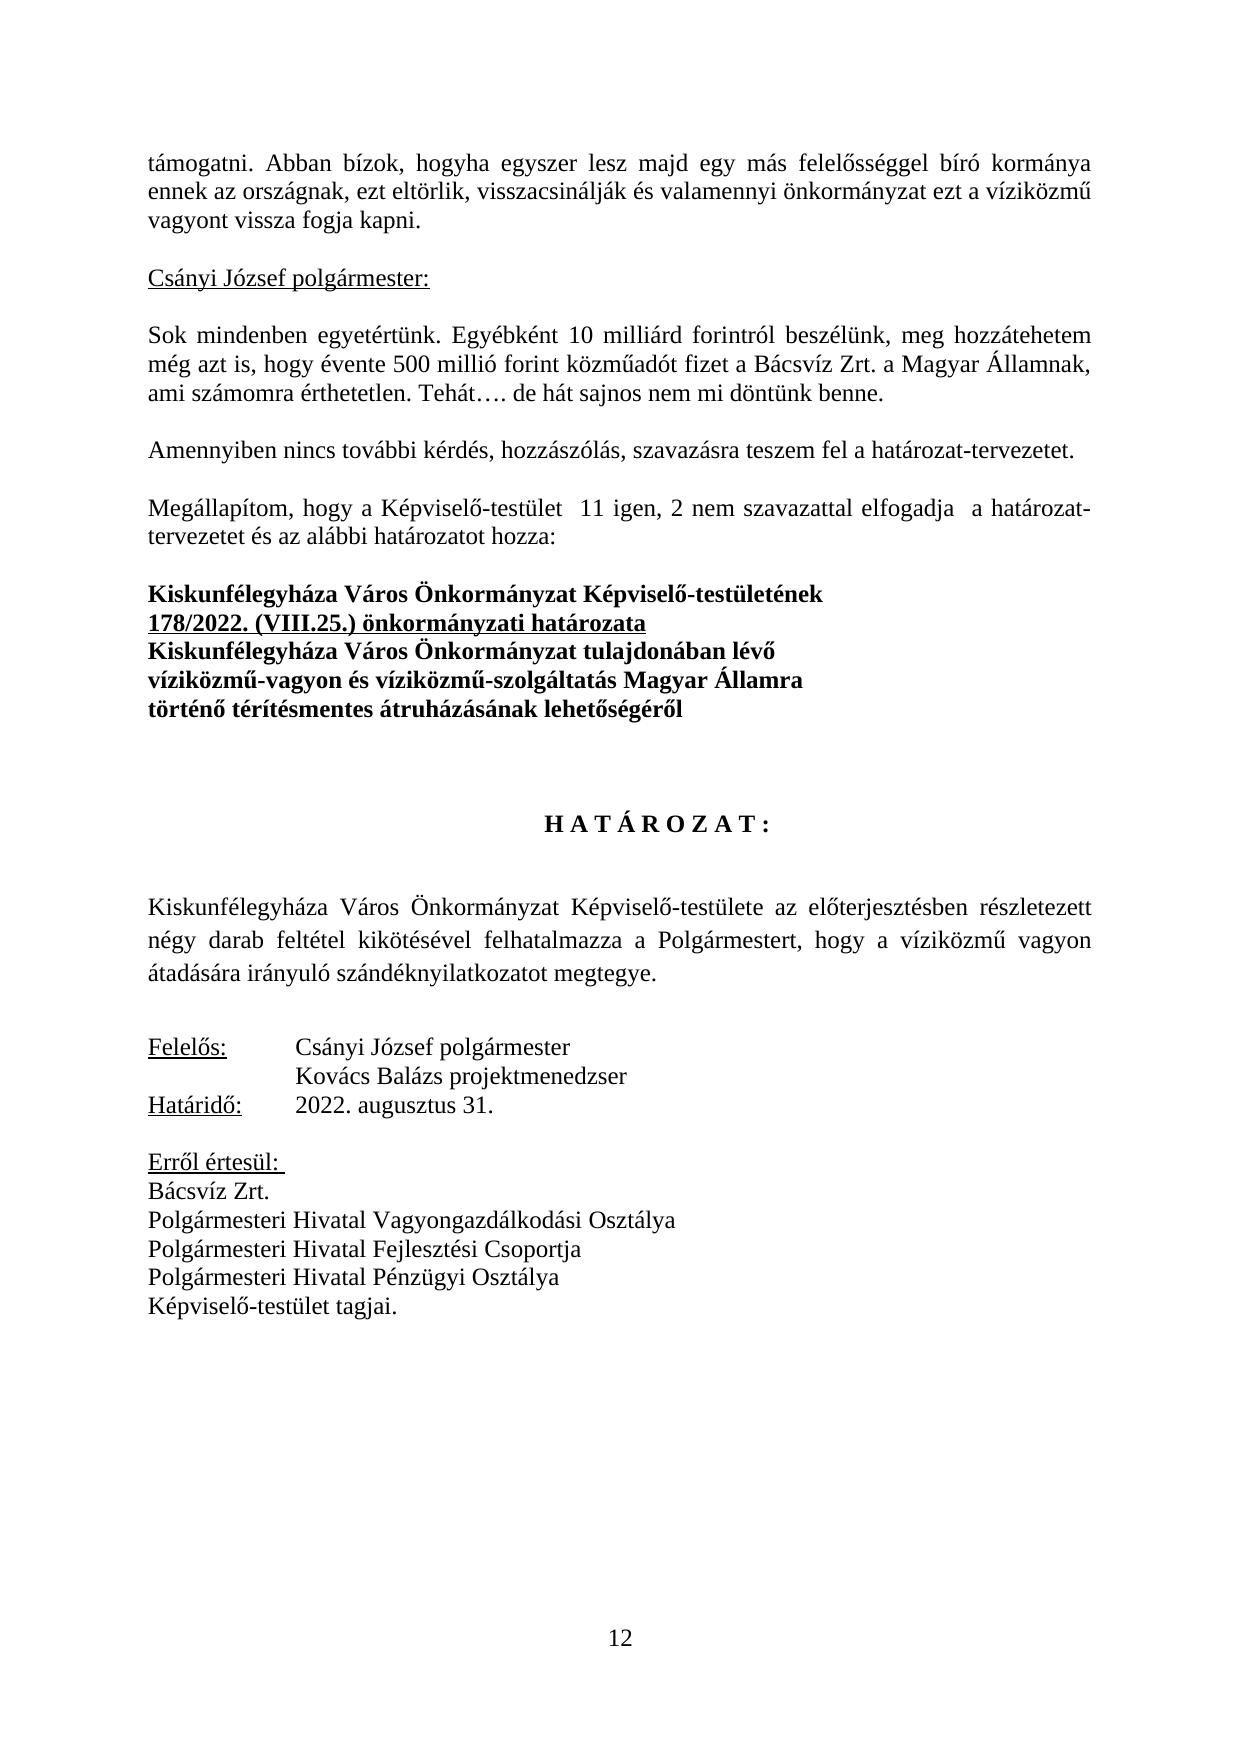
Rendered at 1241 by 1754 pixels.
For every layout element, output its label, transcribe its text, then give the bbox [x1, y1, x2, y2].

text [148, 148, 1092, 234]
text Bácsvíz Zrt. [148, 1176, 1092, 1205]
text H A T Á R O Z A T : [148, 809, 1092, 838]
text Amennyiben nincs további kérdés, hozzászólás, szavazásra teszem fel a határozat-tervezetet. [148, 435, 1092, 464]
text Kiskunfélegyháza Város Önkormányzat Képviselő-testületének [148, 579, 1092, 608]
text Polgármesteri Hivatal Vagyongazdálkodási Osztálya [148, 1205, 1092, 1234]
text Sok mindenben egyetértünk. Egyébként 10 milliárd forintról beszélünk, meg hozzátehetem még azt is, hogy évente 500 millió forint közműadót fizet a Bácsvíz Zrt. a Magyar Államnak, ami számomra érthetetlen. Tehát…. de hát sajnos nem mi döntünk benne. [148, 320, 1092, 406]
text Csányi József polgármester: [148, 263, 1092, 291]
text Kiskunfélegyháza Város Önkormányzat Képviselő-testülete az előterjesztésben részletezett négy darab feltétel kikötésével felhatalmazza a Polgármestert, hogy a víziközmű vagyon átadására irányuló szándéknyilatkozatot megtegye. [148, 892, 1092, 987]
text Kovács Balázs projektmenedzser [148, 1061, 1092, 1090]
text Polgármesteri Hivatal Pénzügyi Osztálya [148, 1262, 1092, 1291]
text Megállapítom, hogy a Képviselő-testület 11 igen, 2 nem szavazattal elfogadja a határozat-tervezetet és az alábbi határozatot hozza: [148, 493, 1092, 550]
text Kiskunfélegyháza Város Önkormányzat tulajdonában lévő [148, 636, 1092, 665]
text történő térítésmentes átruházásának lehetőségéről [148, 694, 1092, 723]
text Képviselő-testület tagjai. [148, 1291, 1092, 1320]
text 178/2022. (VIII.25.) önkormányzati határozata [148, 608, 1092, 636]
text Polgármesteri Hivatal Fejlesztési Csoportja [148, 1234, 1092, 1262]
text Határidő: 2022. augusztus 31. [148, 1090, 1092, 1119]
text Erről értesül: [148, 1147, 1092, 1176]
text Felelős: Csányi József polgármester [148, 1032, 1092, 1061]
text víziközmű-vagyon és víziközmű-szolgáltatás Magyar Államra [148, 665, 1092, 694]
